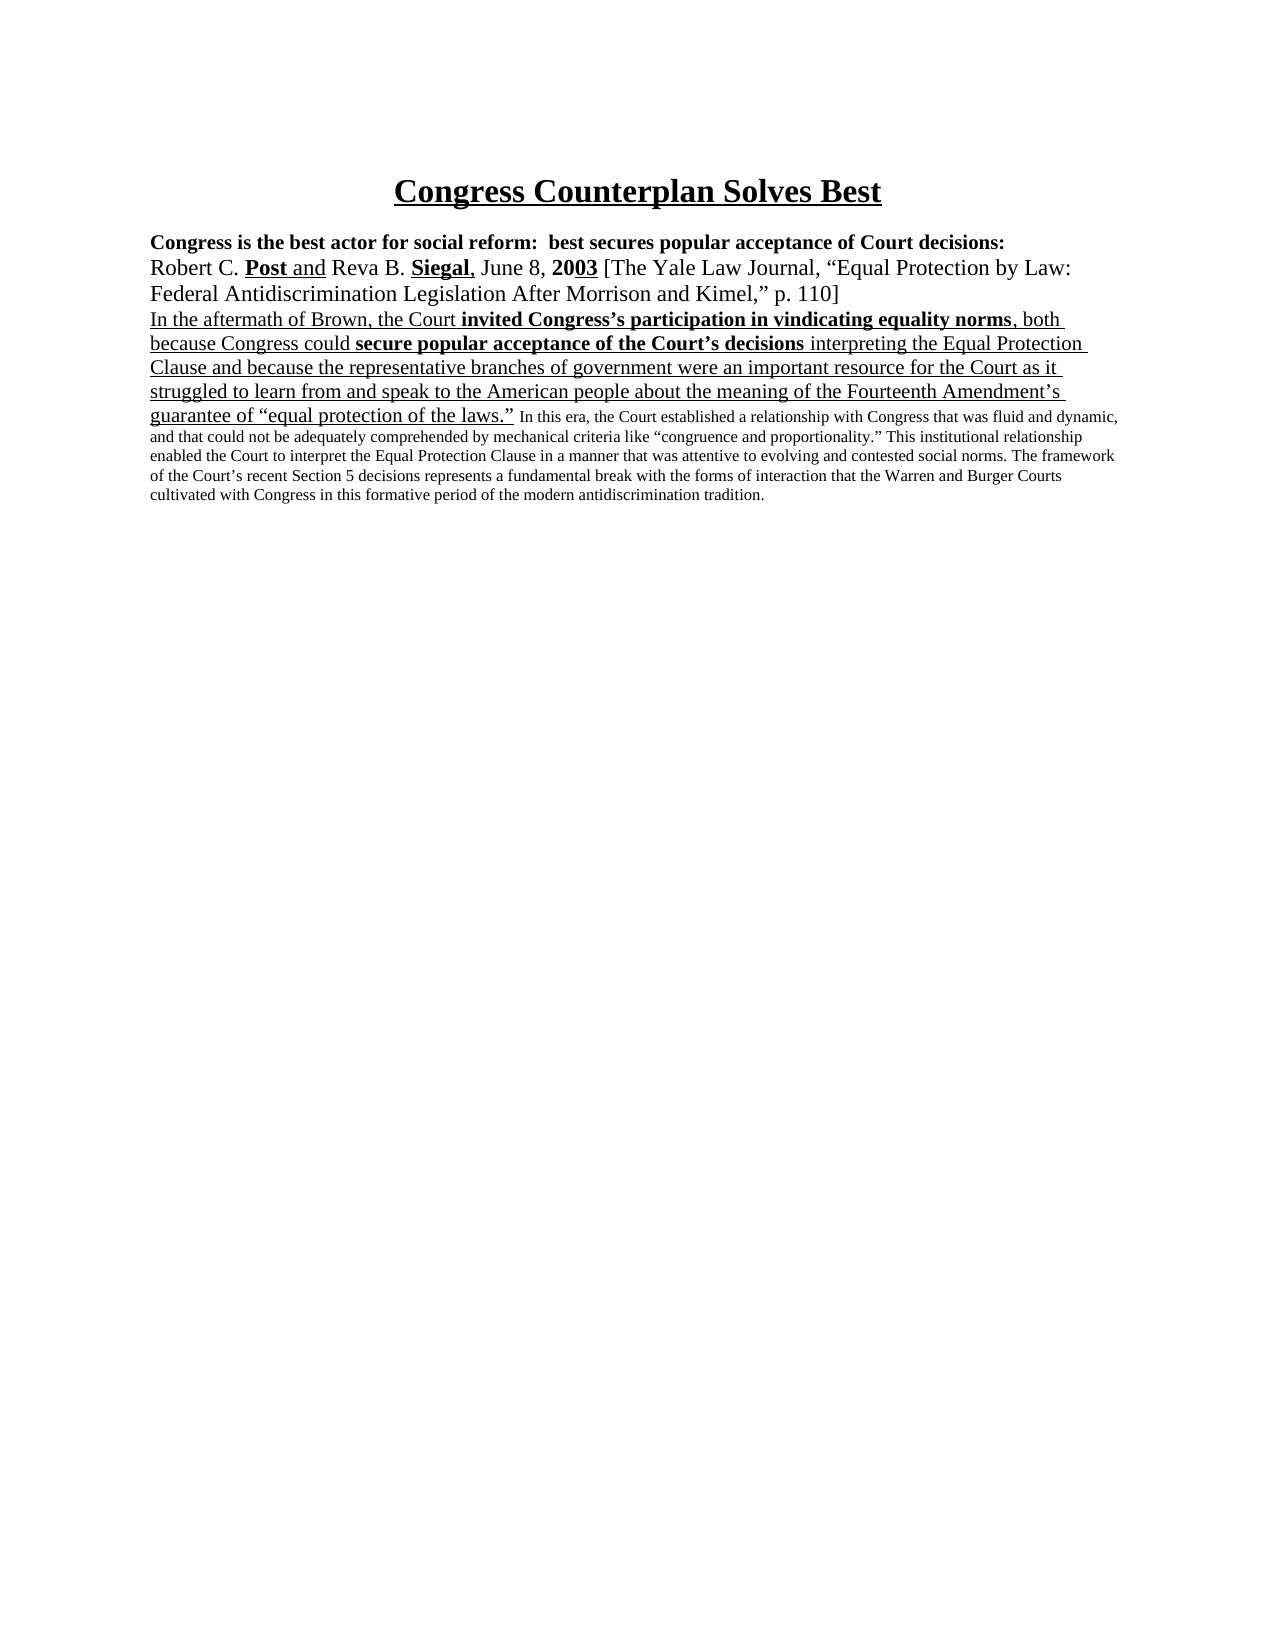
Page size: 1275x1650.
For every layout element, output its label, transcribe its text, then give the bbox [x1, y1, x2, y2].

text In the aftermath of Brown, the Court invited Congress’s participation in vindicating equality norms, both because Congress could secure popular acceptance of the Court’s decisions interpreting the Equal Protection Clause and because the representative branches of government were an important resource for the Court as it struggled to learn from and speak to the American people about the meaning of the Fourteenth Amendment’s guarantee of “equal protection of the laws.” In this era, the Court established a relationship with Congress that was fluid and dynamic, and that could not be adequately comprehended by mechanical criteria like “congruence and proportionality.” This institutional relationship enabled the Court to interpret the Equal Protection Clause in a manner that was attentive to evolving and contested social norms. The framework of the Court’s recent Section 5 decisions represents a fundamental break with the forms of interaction that the Warren and Burger Courts cultivated with Congress in this formative period of the modern antidiscrimination tradition. [150, 307, 1125, 504]
subtitle Congress is the best actor for social reform: best secures popular acceptance of Court decisions: [150, 230, 1125, 254]
subtitle Congress Counterplan Solves Best [150, 171, 1125, 209]
text Robert C. Post and Reva B. Siegal, June 8, 2003 [The Yale Law Journal, “Equal Protection by Law: Federal Antidiscrimination Legislation After Morrison and Kimel,” p. 110] [150, 254, 1125, 307]
